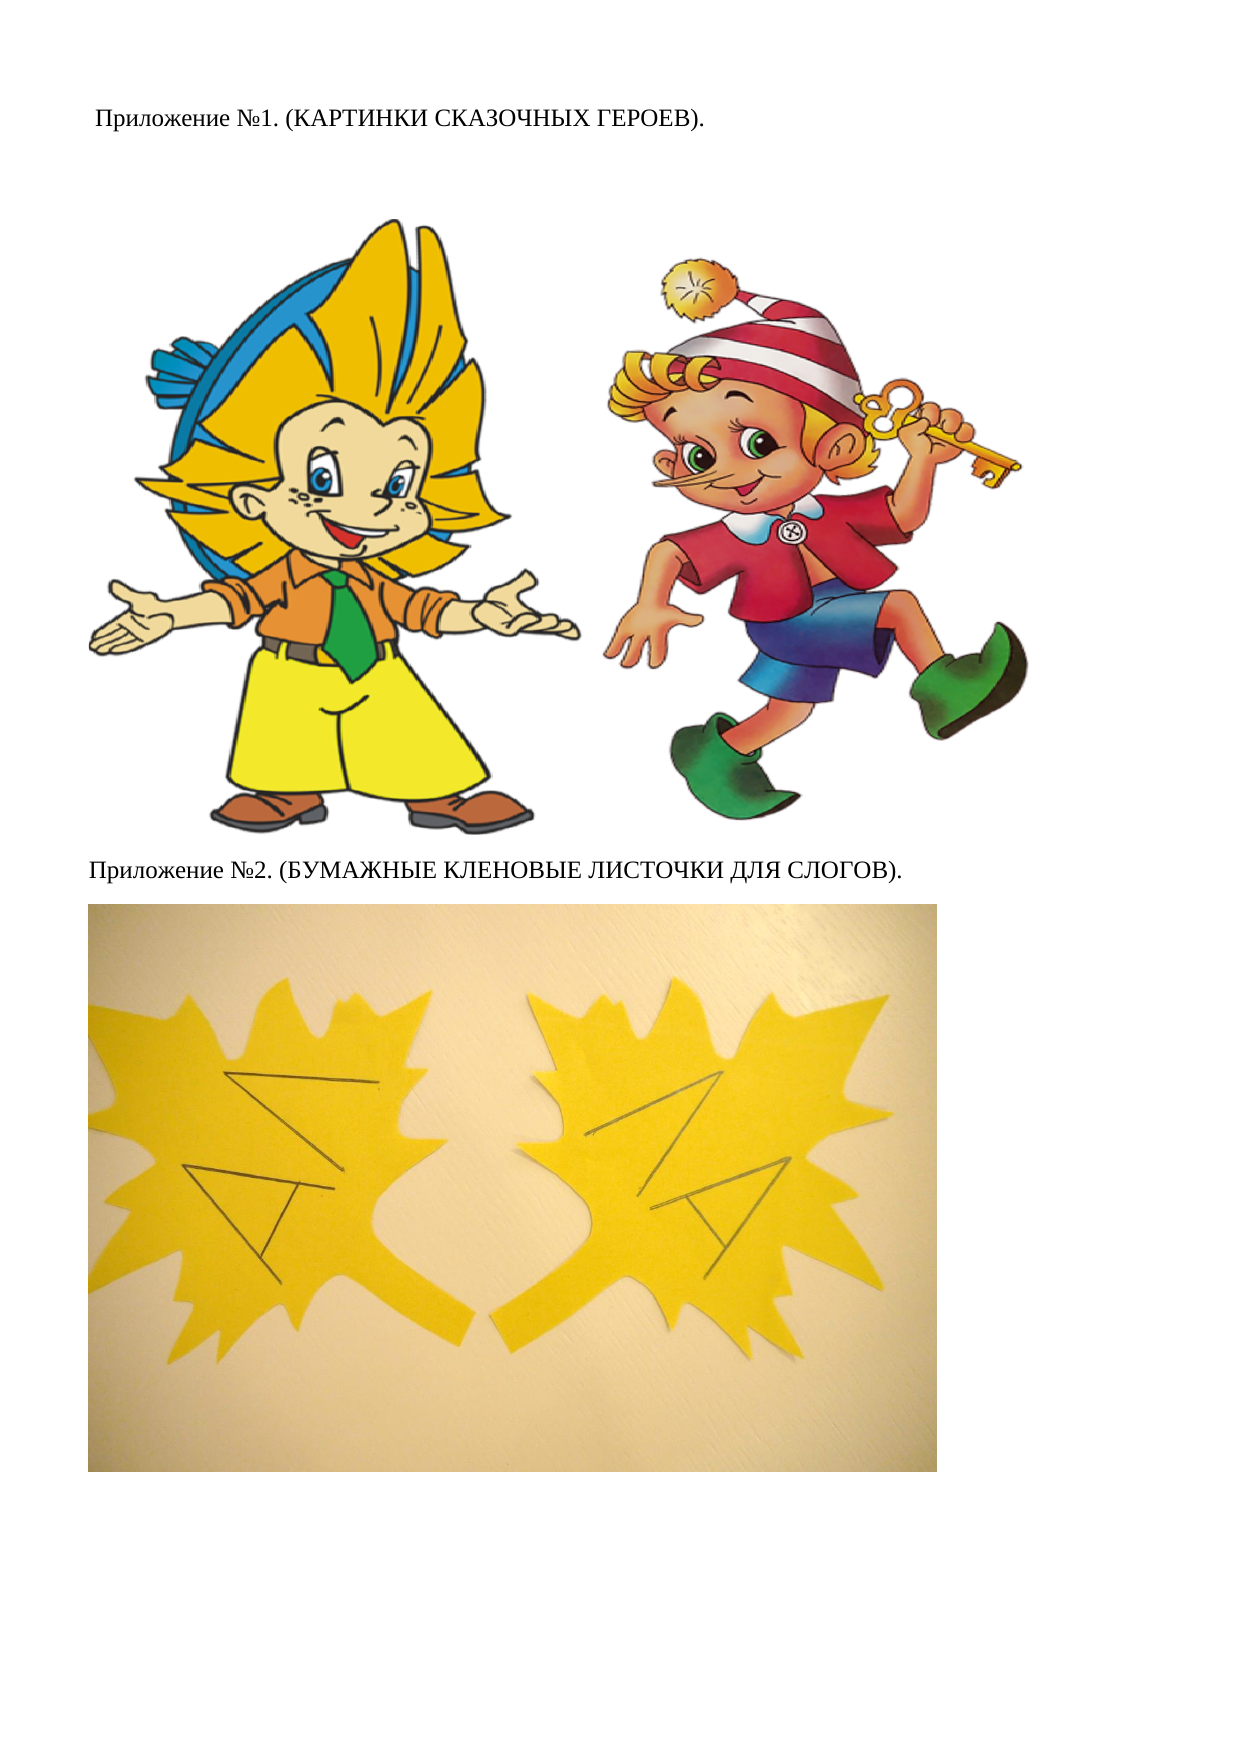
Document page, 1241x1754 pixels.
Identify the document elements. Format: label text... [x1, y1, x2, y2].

picture [88, 904, 937, 1472]
text Приложение №1. (КАРТИНКИ СКАЗОЧНЫХ ГЕРОЕВ). [89, 103, 1181, 132]
picture [88, 219, 1041, 835]
text Приложение №2. (БУМАЖНЫЕ КЛЕНОВЫЕ ЛИСТОЧКИ ДЛЯ СЛОГОВ). [89, 855, 1181, 884]
